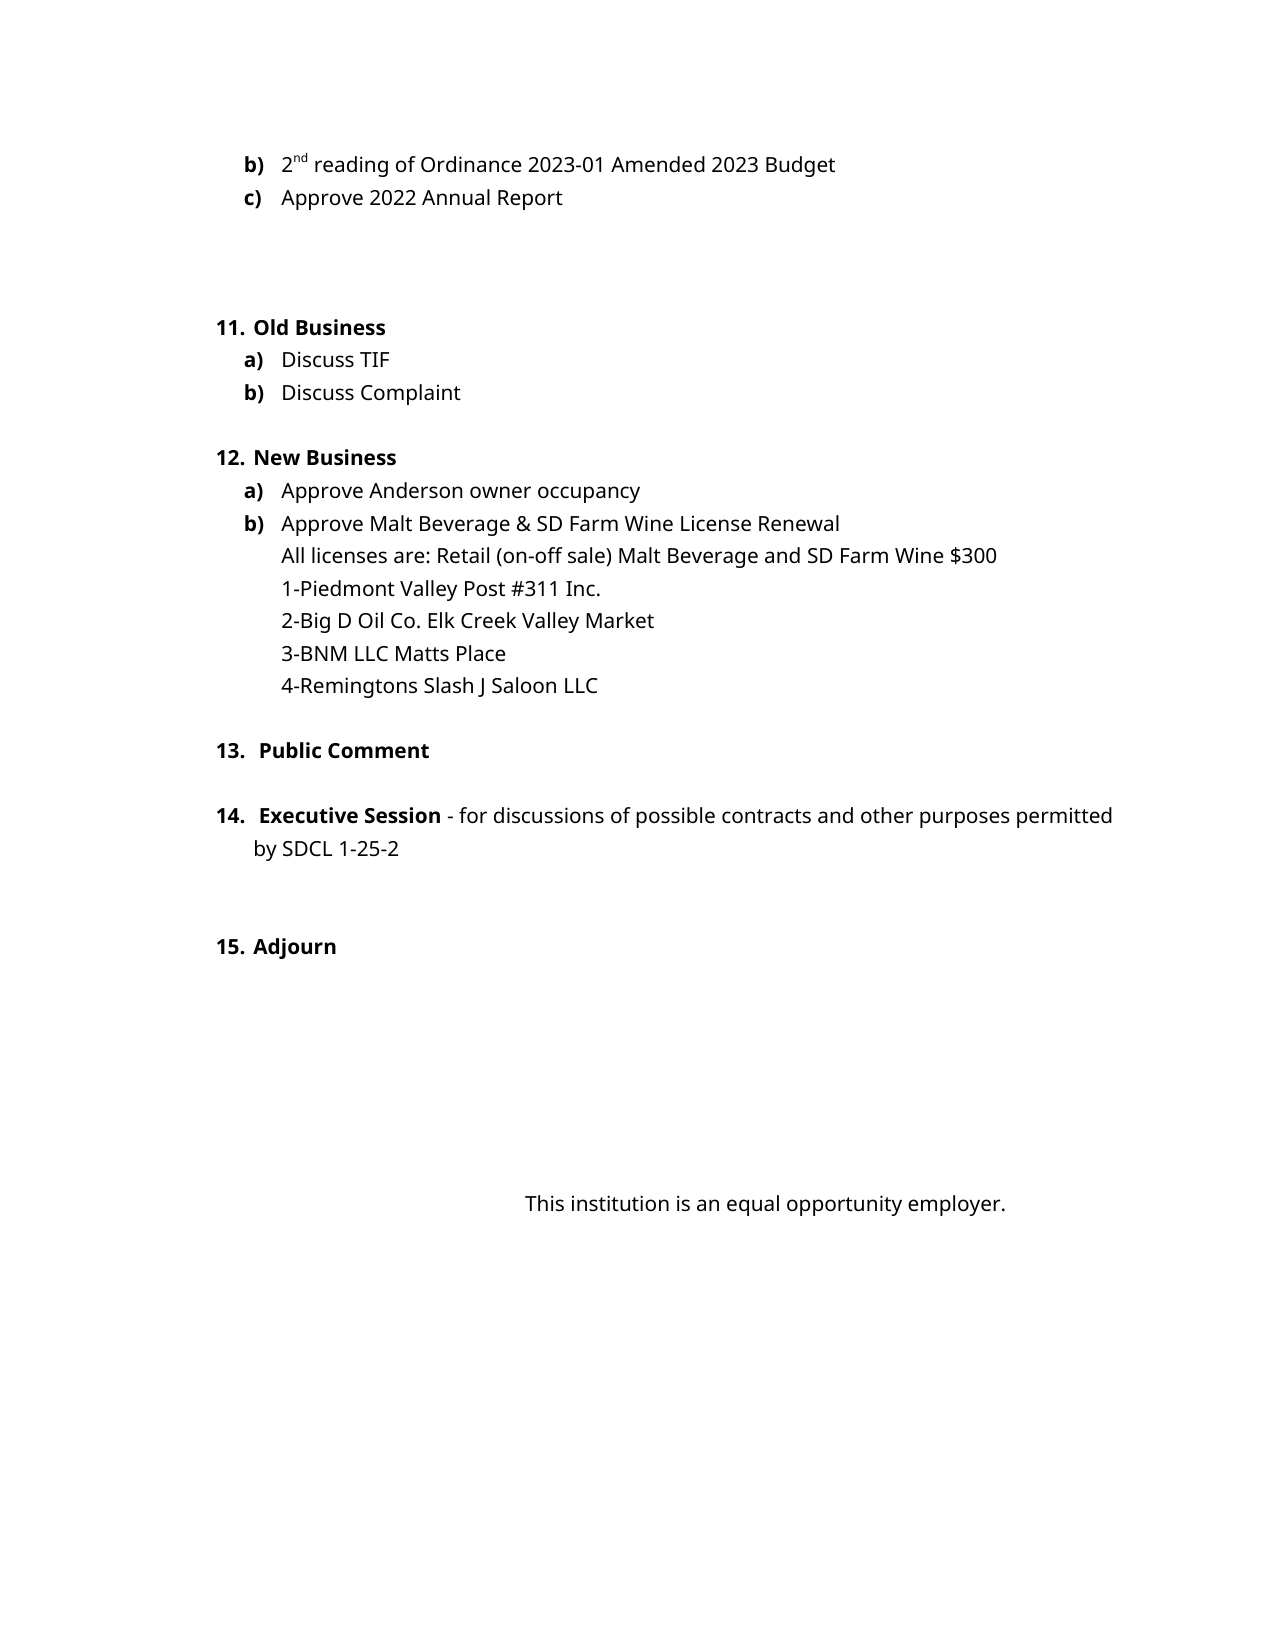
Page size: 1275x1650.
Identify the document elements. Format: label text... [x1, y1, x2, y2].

list 2nd reading of Ordinance 2023-01 Amended 2023 Budget [244, 150, 1125, 178]
list Executive Session - for discussions of possible contracts and other purposes permitted by SDCL 1-25-2 [216, 802, 1125, 928]
list Approve Malt Beverage & SD Farm Wine License Renewal [244, 509, 1125, 537]
list Discuss TIF [244, 346, 1125, 374]
list Discuss Complaint [244, 378, 1125, 407]
list Adjourn [216, 932, 1125, 961]
list 3-BNM LLC Matts Place [281, 639, 1125, 667]
list This institution is an equal opportunity employer. [253, 1157, 1125, 1218]
list Public Comment [216, 736, 1125, 765]
list Approve 2022 Annual Report [244, 183, 1125, 211]
list 4-Remingtons Slash J Saloon LLC [281, 672, 1125, 700]
list 1-Piedmont Valley Post #311 Inc. [281, 574, 1125, 602]
list Approve Anderson owner occupancy [244, 476, 1125, 504]
list All licenses are: Retail (on-off sale) Malt Beverage and SD Farm Wine $300 [281, 541, 1125, 570]
list Old Business [216, 313, 1125, 341]
list 2-Big D Oil Co. Elk Creek Valley Market [281, 606, 1125, 635]
list New Business [216, 443, 1125, 472]
